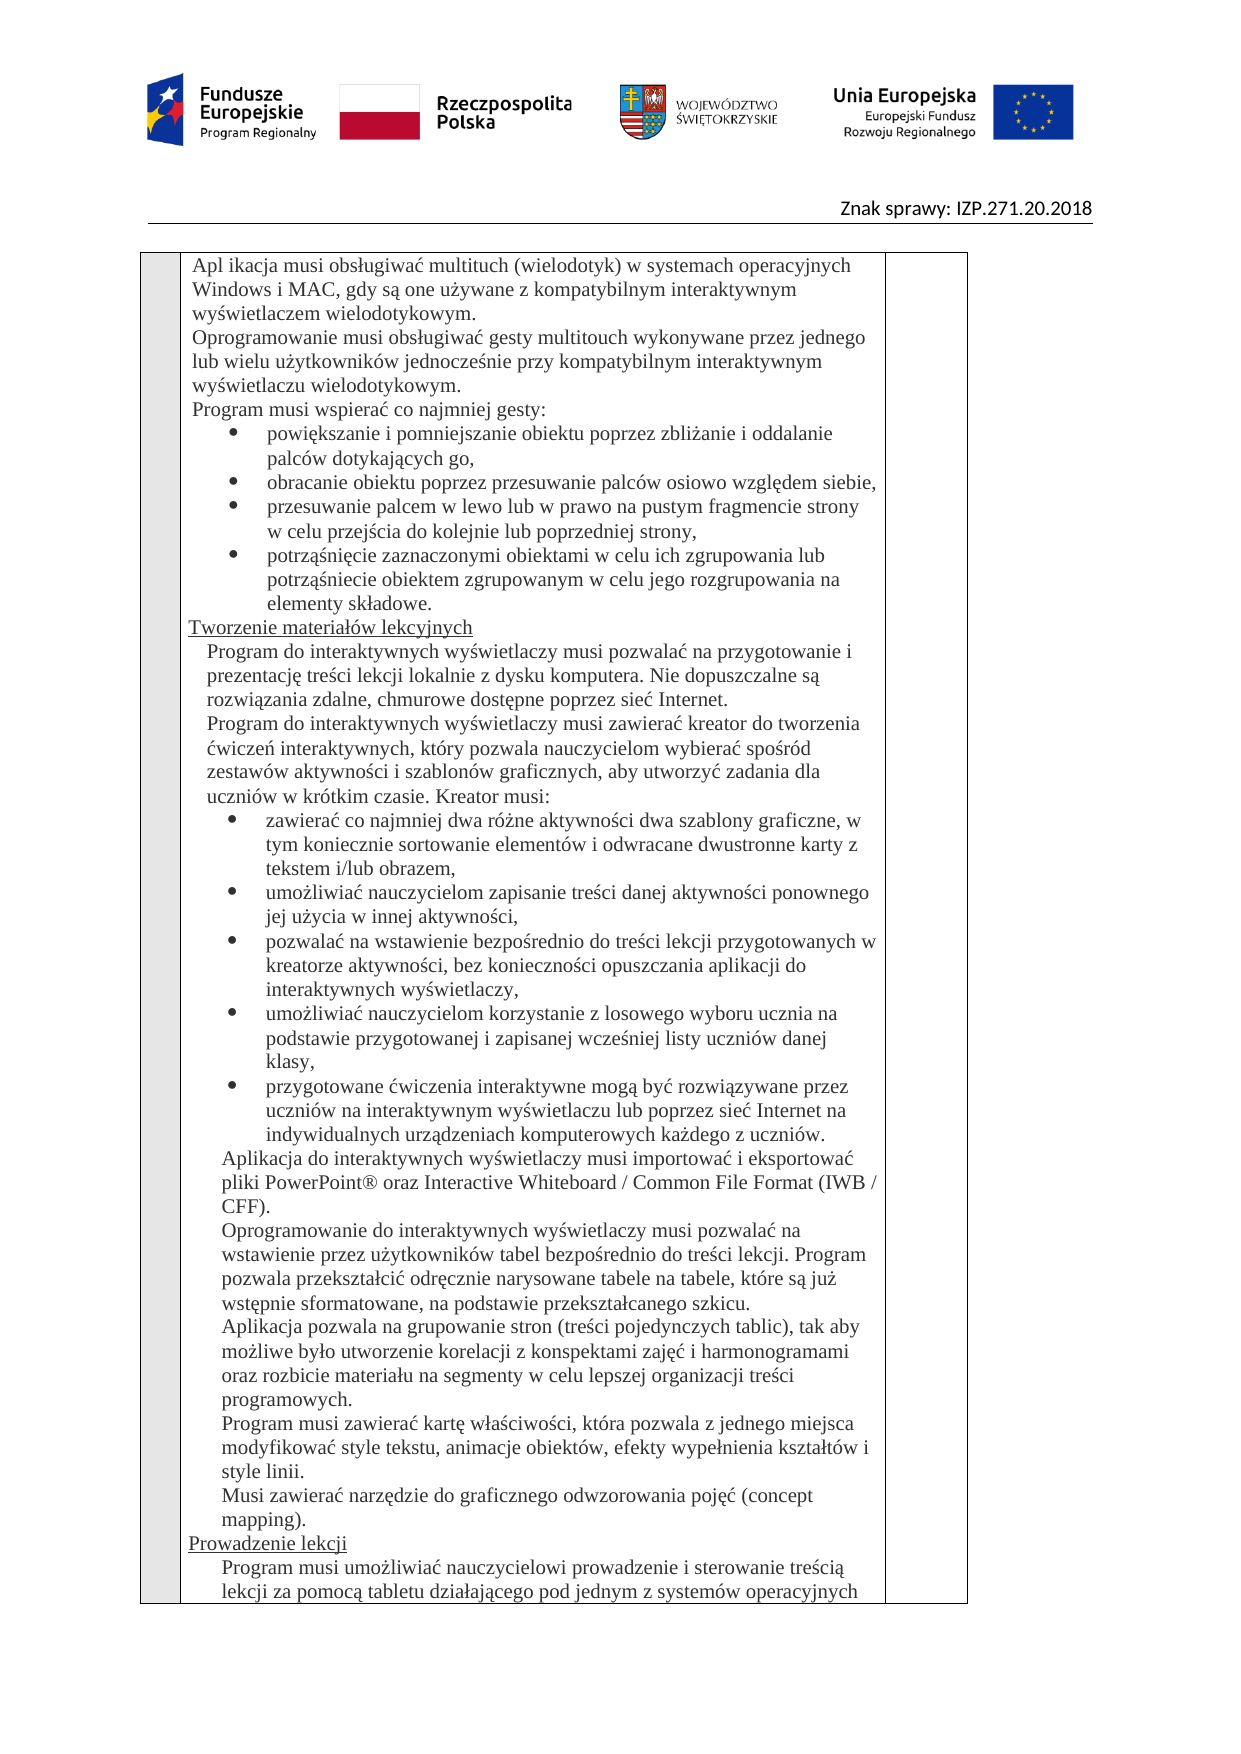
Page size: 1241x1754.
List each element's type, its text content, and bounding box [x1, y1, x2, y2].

picture [339, 73, 572, 146]
table_cell 1 [141, 253, 180, 1603]
picture [834, 73, 1074, 146]
table_cell 1 [886, 253, 967, 1603]
picture [147, 73, 316, 146]
picture [620, 73, 777, 146]
